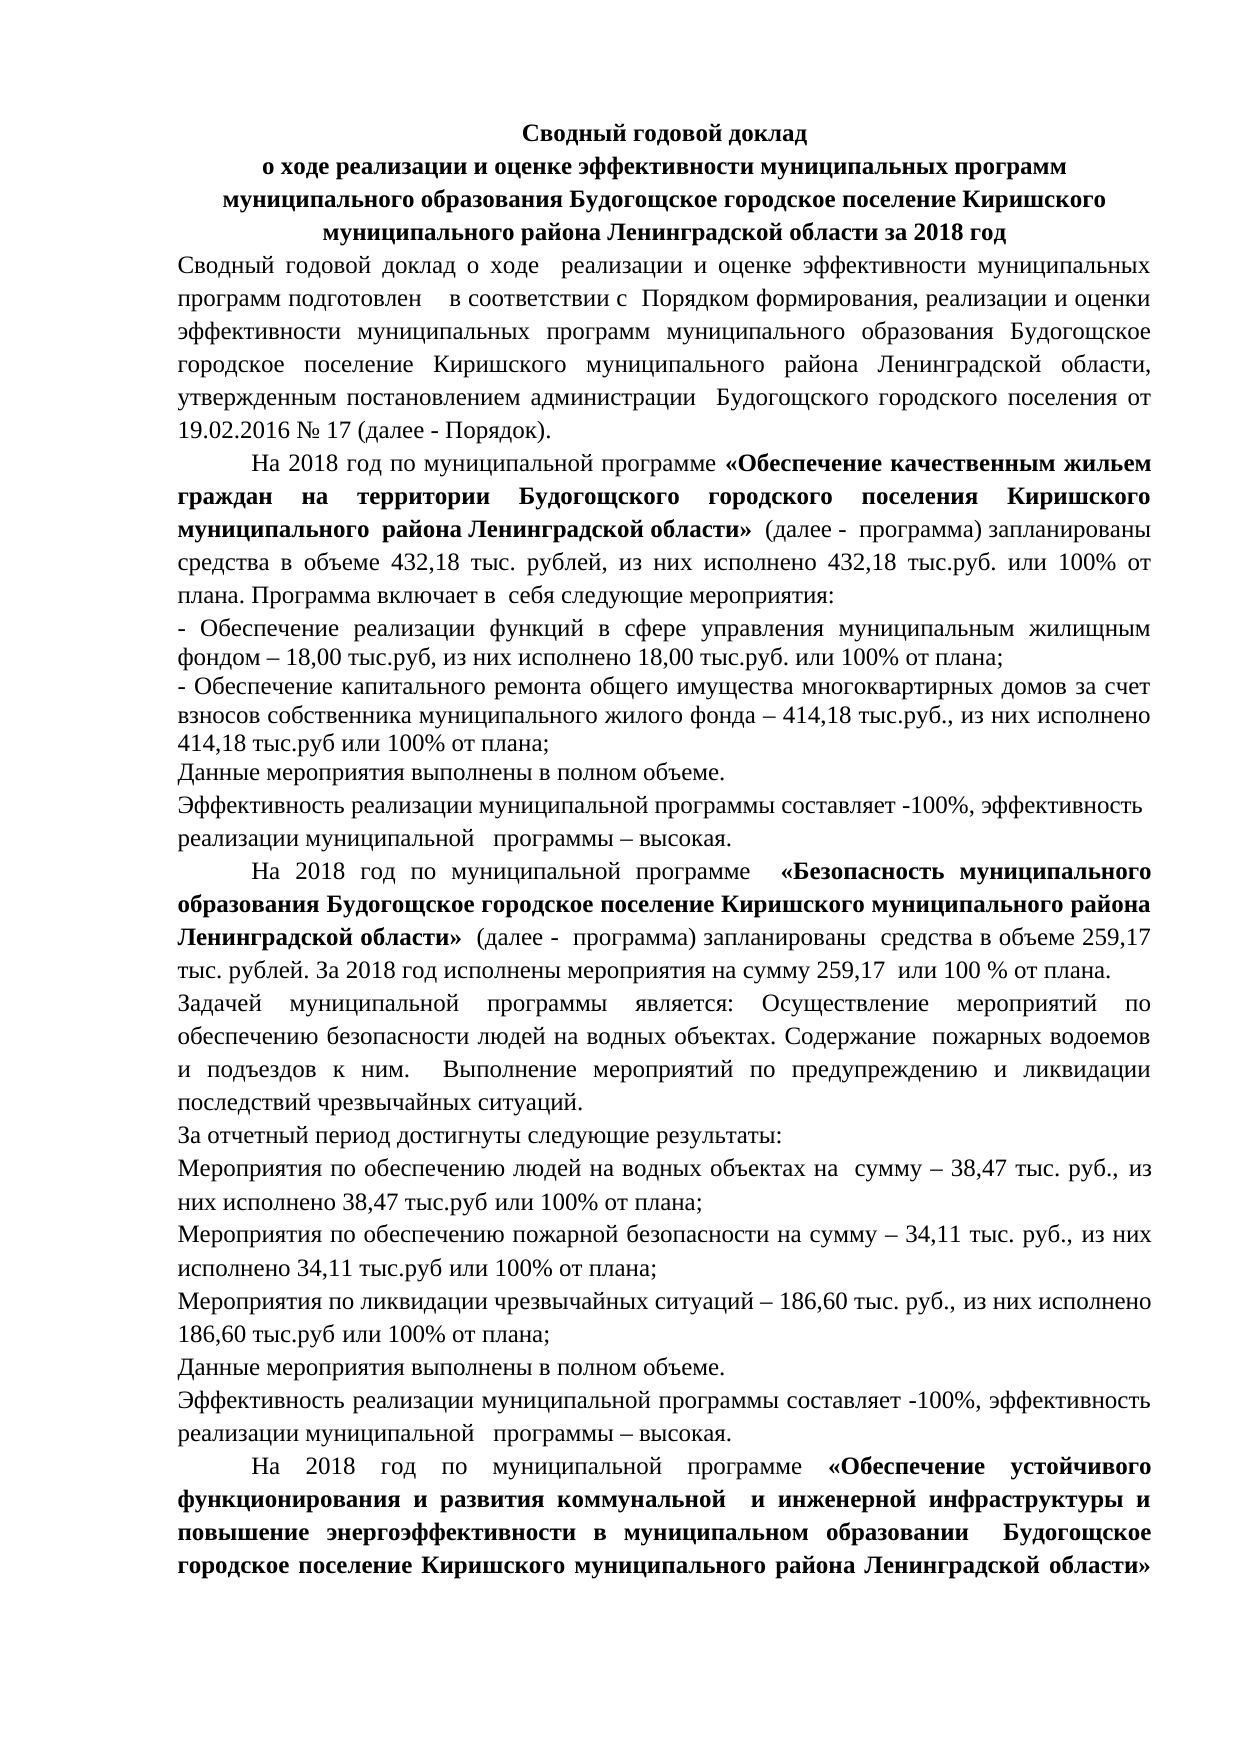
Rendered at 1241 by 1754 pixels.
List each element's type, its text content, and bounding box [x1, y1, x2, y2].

text Мероприятия по ликвидации чрезвычайных ситуаций – 186,60 тыс. руб., из них исполнено 186,60 тыс.руб или 100% от плана; [177, 1286, 1152, 1348]
text За отчетный период достигнуты следующие результаты: [177, 1120, 1152, 1149]
text о ходе реализации и оценке эффективности муниципальных программ [177, 151, 1152, 180]
text Мероприятия по обеспечению пожарной безопасности на сумму – 34,11 тыс. руб., из них исполнено 34,11 тыс.руб или 100% от плана; [177, 1219, 1152, 1281]
text Сводный годовой доклад о ходе реализации и оценке эффективности муниципальных программ подготовлен в соответствии с Порядком формирования, реализации и оценки эффективности муниципальных программ муниципального образования Будогощское городское поселение Киришского муниципального района Ленинградской области, утвержденным постановлением администрации Будогощского городского поселения от 19.02.2016 № 17 (далее - Порядок). [177, 250, 1152, 444]
text Задачей муниципальной программы является: Осуществление мероприятий по обеспечению безопасности людей на водных объектах. Содержание пожарных водоемов и подъездов к ним. Выполнение мероприятий по предупреждению и ликвидации последствий чрезвычайных ситуаций. [177, 988, 1152, 1116]
text Эффективность реализации муниципальной программы составляет -100%, эффективность реализации муниципальной программы – высокая. [177, 1385, 1152, 1447]
text На 2018 год по муниципальной программе «Безопасность муниципального образования Будогощское городское поселение Киришского муниципального района Ленинградской области» (далее - программа) запланированы средства в объеме 259,17 тыс. рублей. За 2018 год исполнены мероприятия на сумму 259,17 или 100 % от плана. [177, 856, 1152, 984]
text Данные мероприятия выполнены в полном объеме. [177, 757, 1152, 786]
text Сводный годовой доклад [177, 118, 1152, 147]
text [177, 1451, 1152, 1579]
text Данные мероприятия выполнены в полном объеме. [177, 1352, 1152, 1381]
text На 2018 год по муниципальной программе «Обеспечение качественным жильем граждан на территории Будогощского городского поселения Киришского муниципального района Ленинградской области» (далее - программа) запланированы средства в объеме 432,18 тыс. рублей, из них исполнено 432,18 тыс.руб. или 100% от плана. Программа включает в себя следующие мероприятия: [177, 448, 1152, 609]
text Мероприятия по обеспечению людей на водных объектах на сумму – 38,47 тыс. руб., из них исполнено 38,47 тыс.руб или 100% от плана; [177, 1153, 1152, 1215]
text Эффективность реализации муниципальной программы составляет -100%, эффективность реализации муниципальной программы – высокая. [177, 790, 1152, 852]
text муниципального образования Будогощское городское поселение Киришского муниципального района Ленинградской области за 2018 год [177, 184, 1152, 246]
text - Обеспечение реализации функций в сфере управления муниципальным жилищным фондом – 18,00 тыс.руб, из них исполнено 18,00 тыс.руб. или 100% от плана; [177, 613, 1152, 671]
text - Обеспечение капитального ремонта общего имущества многоквартирных домов за счет взносов собственника муниципального жилого фонда – 414,18 тыс.руб., из них исполнено 414,18 тыс.руб или 100% от плана; [177, 671, 1152, 757]
